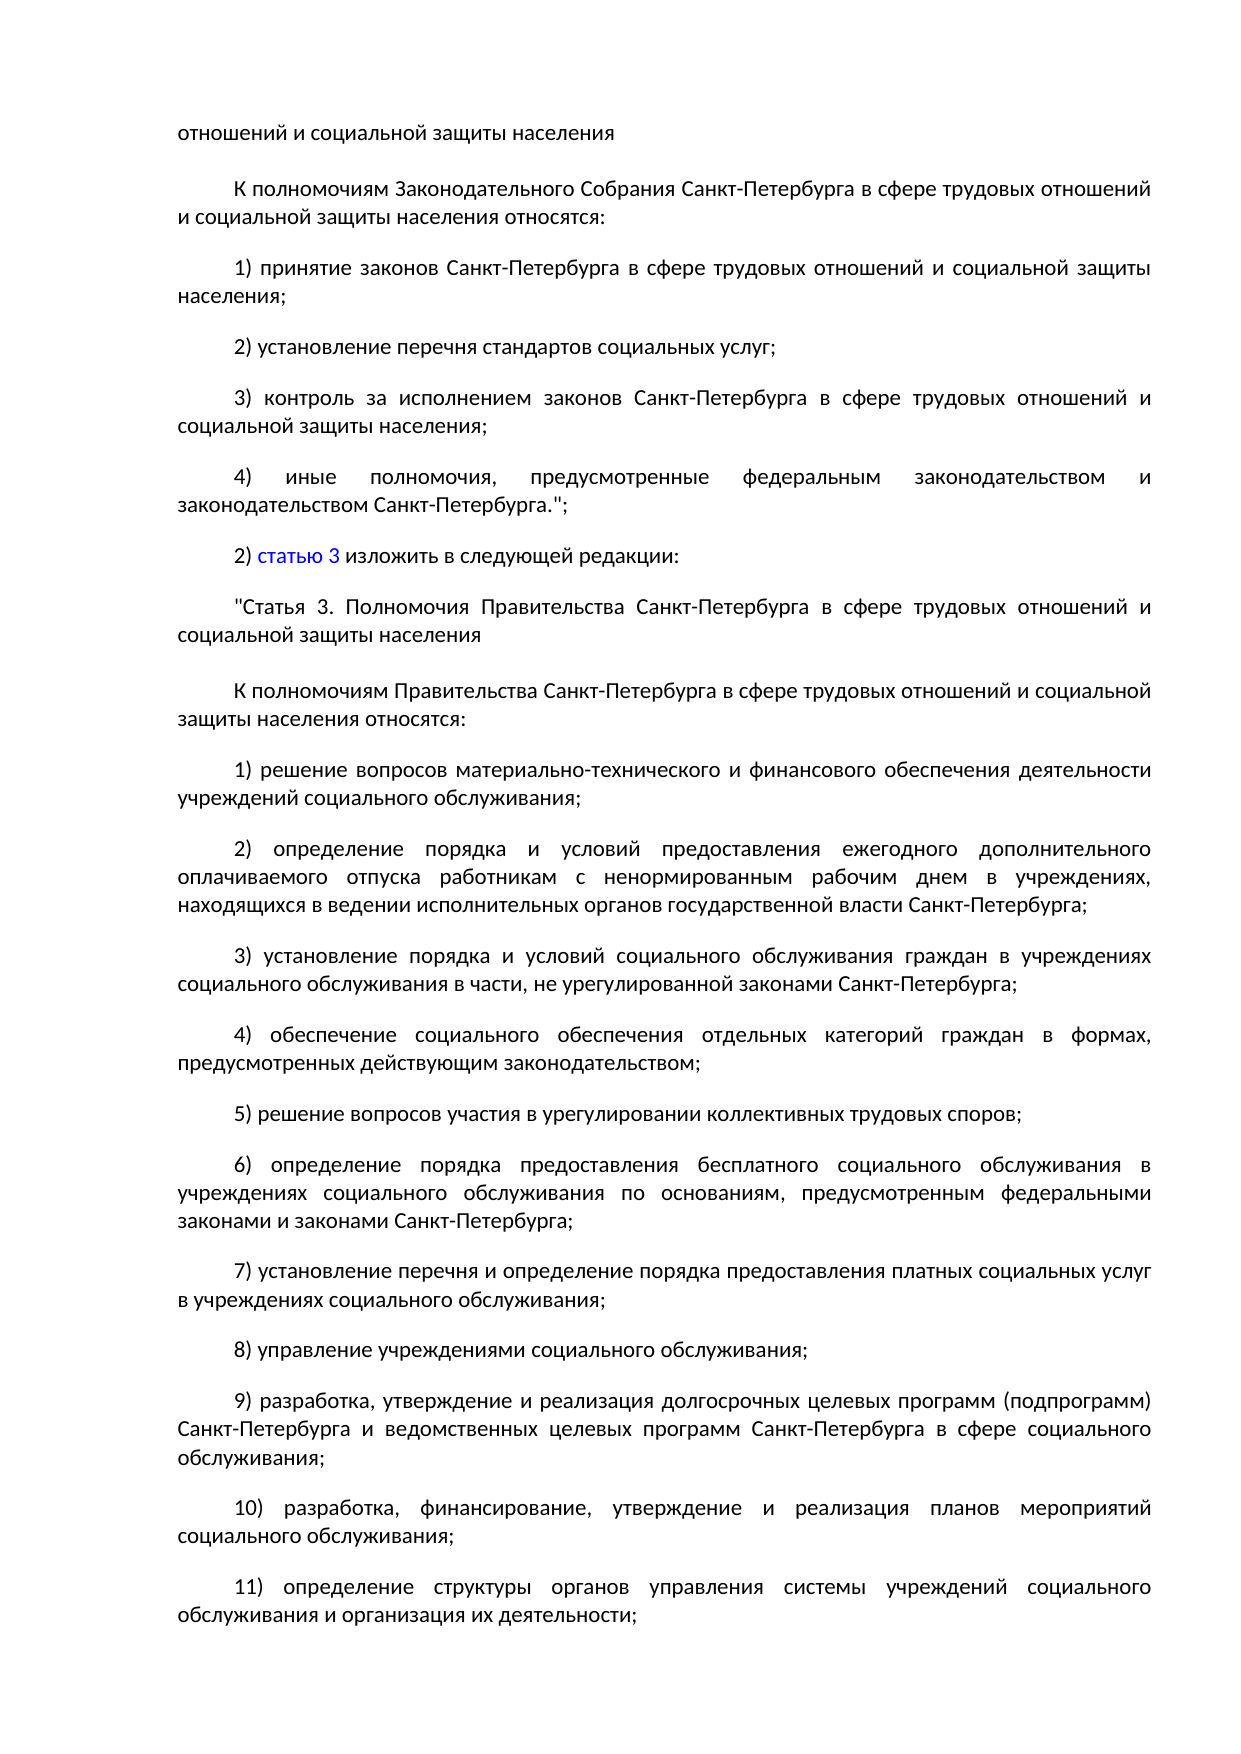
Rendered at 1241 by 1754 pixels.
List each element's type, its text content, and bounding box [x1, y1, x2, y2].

text 10) разработка, финансирование, утверждение и реализация планов мероприятий социального обслуживания; [177, 1493, 1152, 1549]
text "Статья 3. Полномочия Правительства Санкт-Петербурга в сфере трудовых отношений и социальной защиты населения [177, 592, 1152, 648]
text 7) установление перечня и определение порядка предоставления платных социальных услуг в учреждениях социального обслуживания; [177, 1257, 1152, 1313]
text 5) решение вопросов участия в урегулировании коллективных трудовых споров; [177, 1099, 1152, 1127]
text 3) контроль за исполнением законов Санкт-Петербурга в сфере трудовых отношений и социальной защиты населения; [177, 383, 1152, 439]
text 9) разработка, утверждение и реализация долгосрочных целевых программ (подпрограмм) Санкт-Петербурга и ведомственных целевых программ Санкт-Петербурга в сфере социального обслуживания; [177, 1387, 1152, 1471]
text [177, 118, 1152, 146]
text 4) обеспечение социального обеспечения отдельных категорий граждан в формах, предусмотренных действующим законодательством; [177, 1020, 1152, 1076]
text 4) иные полномочия, предусмотренные федеральным законодательством и законодательством Санкт-Петербурга."; [177, 462, 1152, 518]
text 6) определение порядка предоставления бесплатного социального обслуживания в учреждениях социального обслуживания по основаниям, предусмотренным федеральными законами и законами Санкт-Петербурга; [177, 1150, 1152, 1234]
text 2) статью 3 изложить в следующей редакции: [177, 541, 1152, 569]
text 2) установление перечня стандартов социальных услуг; [177, 332, 1152, 360]
text 2) определение порядка и условий предоставления ежегодного дополнительного оплачиваемого отпуска работникам с ненормированным рабочим днем в учреждениях, находящихся в ведении исполнительных органов государственной власти Санкт-Петербурга; [177, 834, 1152, 918]
text 8) управление учреждениями социального обслуживания; [177, 1336, 1152, 1364]
text К полномочиям Законодательного Собрания Санкт-Петербурга в сфере трудовых отношений и социальной защиты населения относятся: [177, 174, 1152, 230]
text 1) принятие законов Санкт-Петербурга в сфере трудовых отношений и социальной защиты населения; [177, 253, 1152, 309]
text 1) решение вопросов материально-технического и финансового обеспечения деятельности учреждений социального обслуживания; [177, 755, 1152, 811]
text 11) определение структуры органов управления системы учреждений социального обслуживания и организация их деятельности; [177, 1572, 1152, 1628]
text 3) установление порядка и условий социального обслуживания граждан в учреждениях социального обслуживания в части, не урегулированной законами Санкт-Петербурга; [177, 941, 1152, 997]
text К полномочиям Правительства Санкт-Петербурга в сфере трудовых отношений и социальной защиты населения относятся: [177, 676, 1152, 732]
